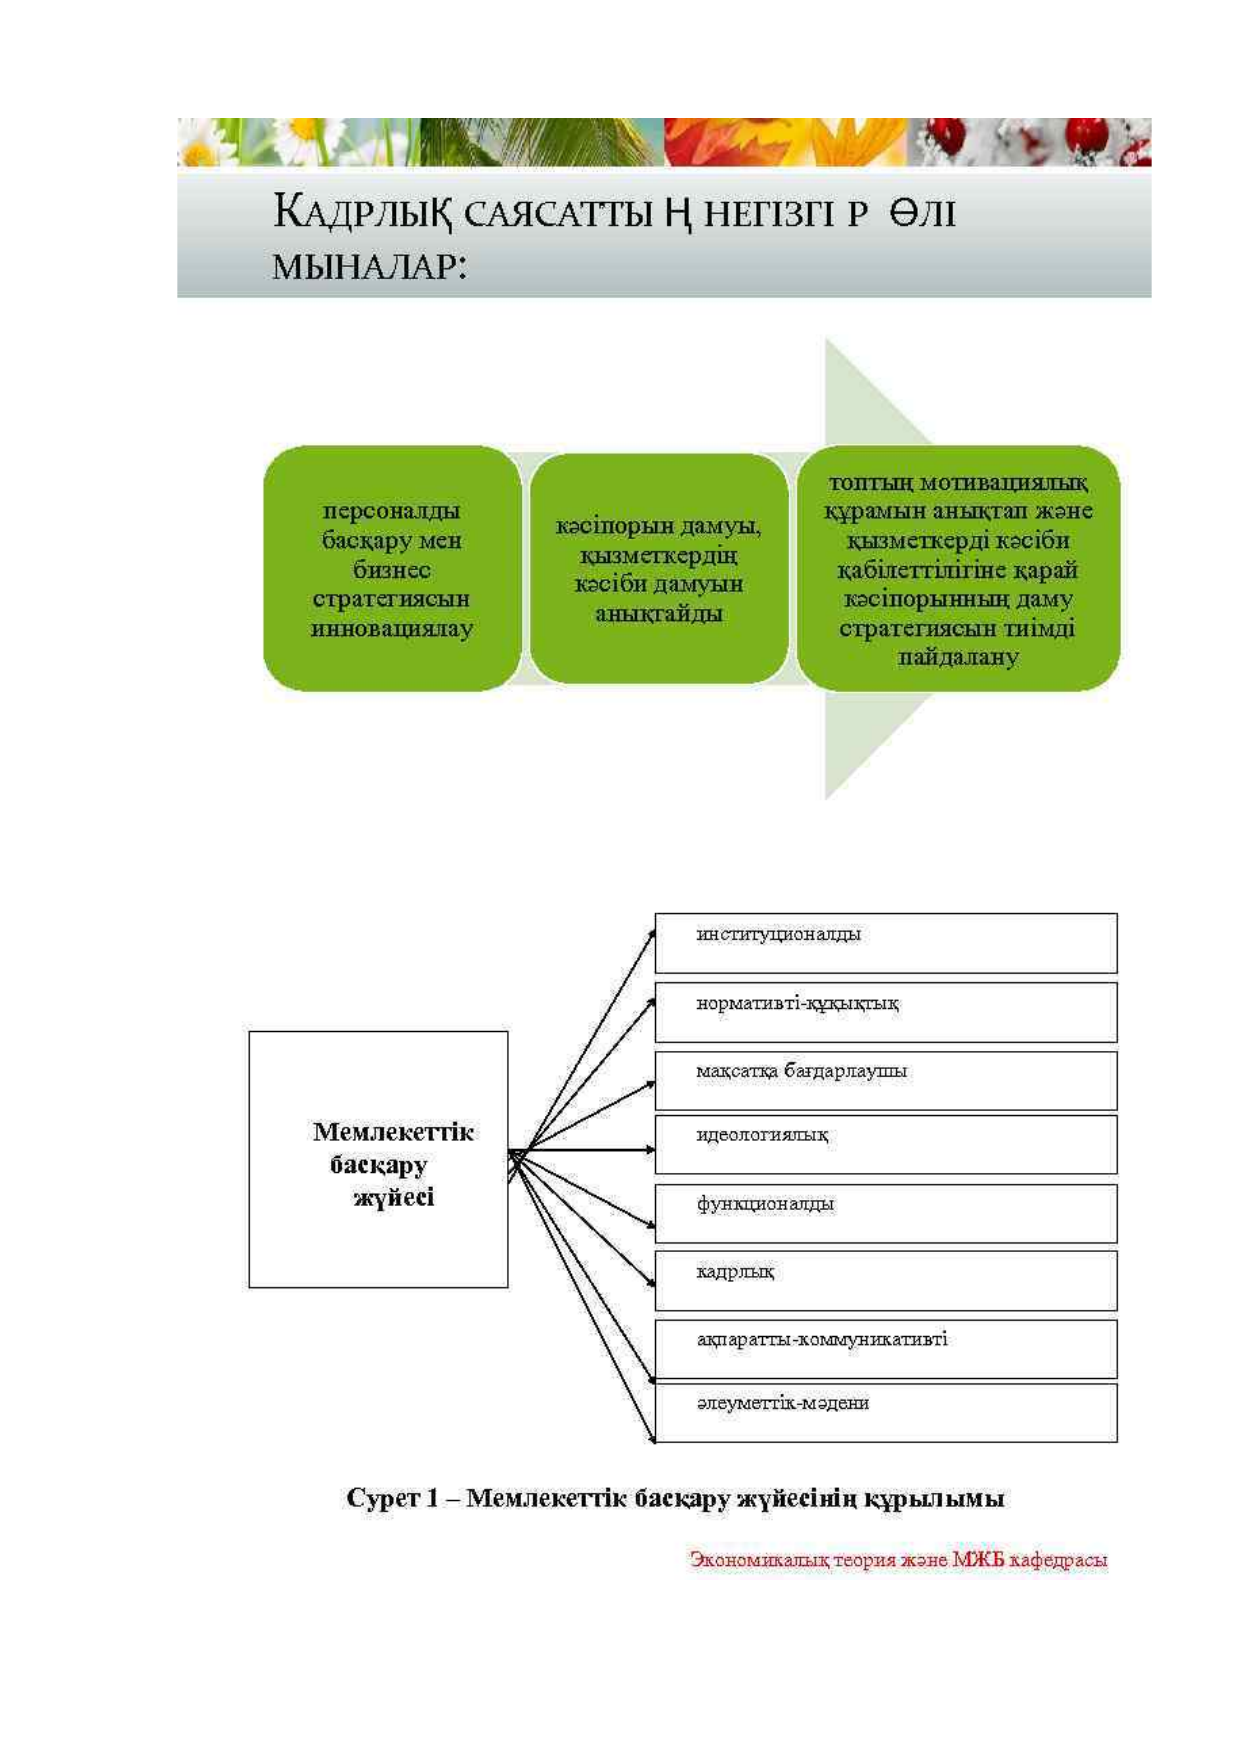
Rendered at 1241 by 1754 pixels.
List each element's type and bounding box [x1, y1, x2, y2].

picture [177, 118, 1152, 1580]
